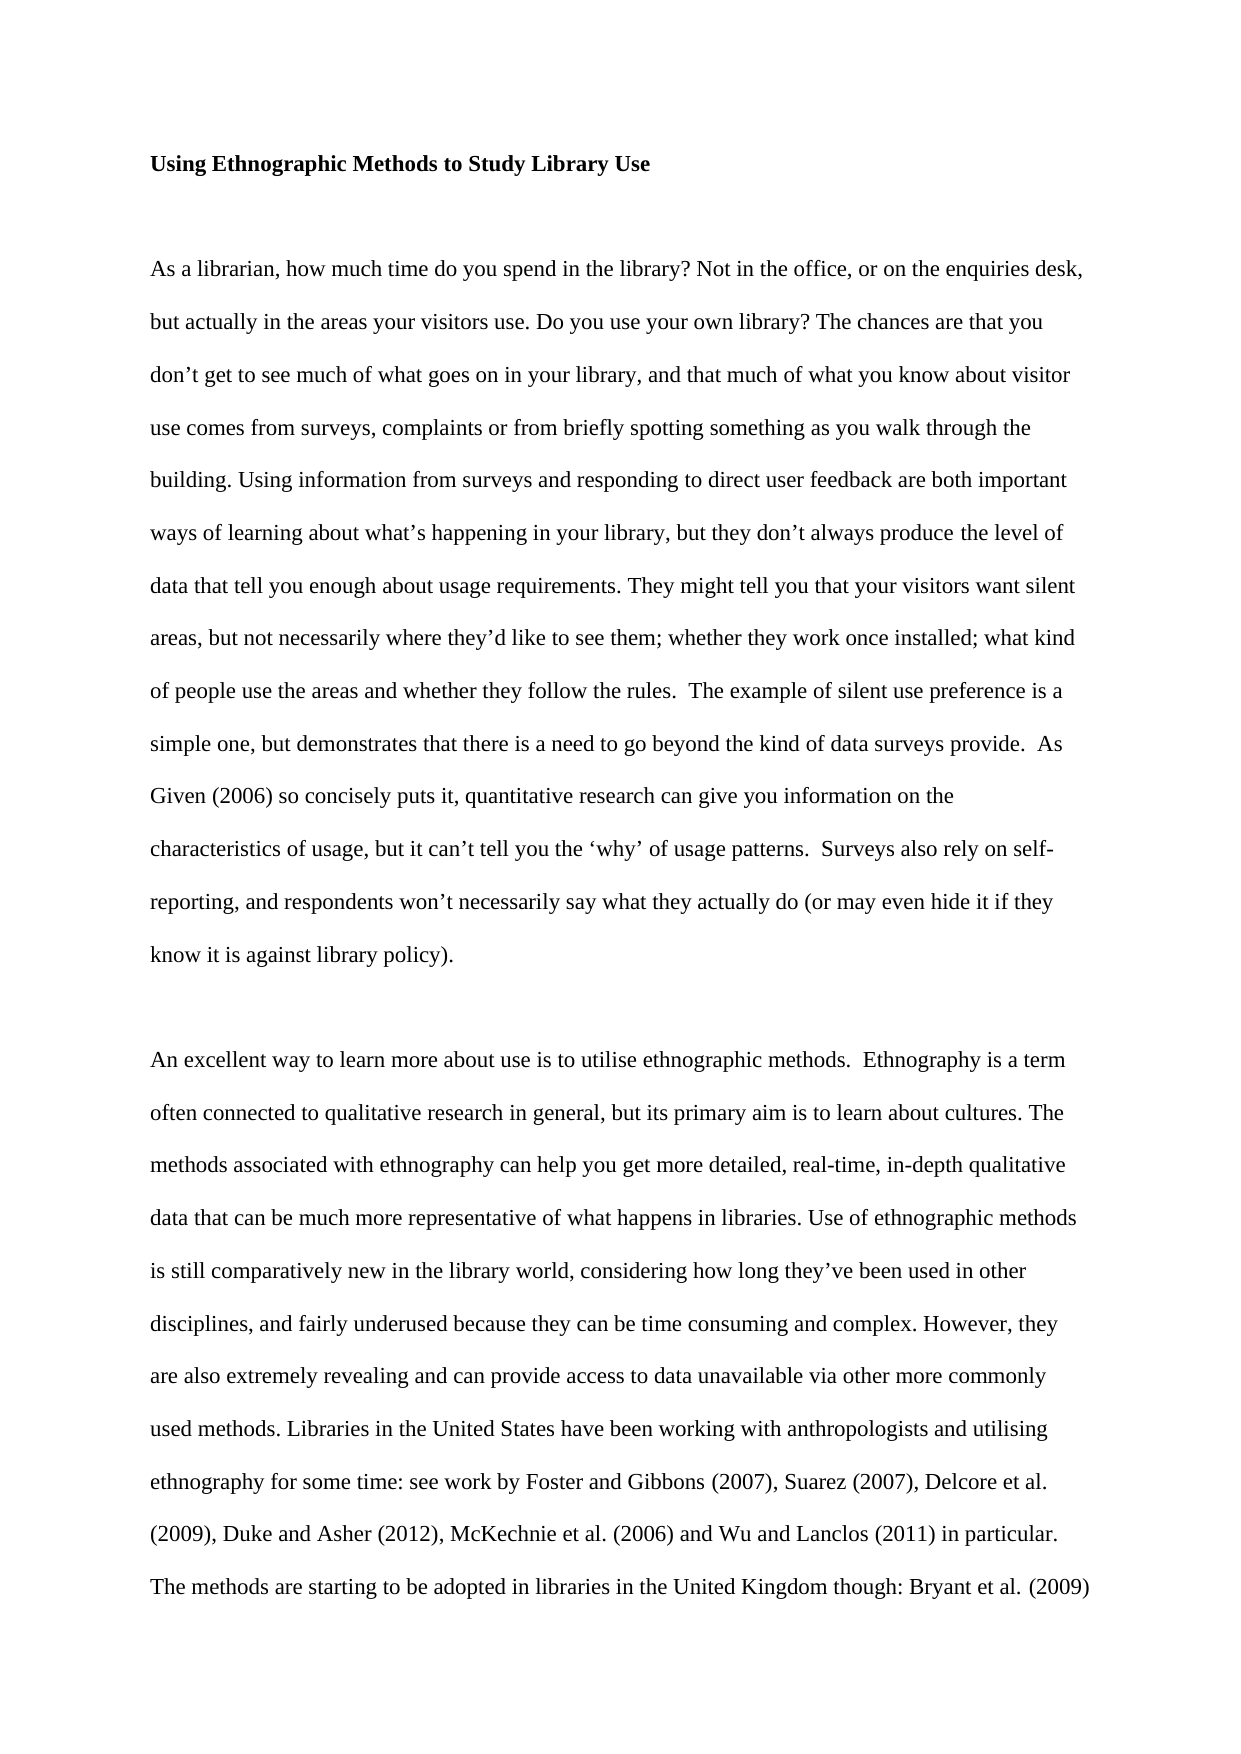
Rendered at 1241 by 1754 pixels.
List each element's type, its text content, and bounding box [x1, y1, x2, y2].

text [150, 1046, 1090, 1599]
text As a librarian, how much time do you spend in the library? Not in the office, or on the enquiries desk, but actually in the areas your visitors use. Do you use your own library? The chances are that you don’t get to see much of what goes on in your library, and that much of what you know about visitor use comes from surveys, complaints or from briefly spotting something as you walk through the building. Using information from surveys and responding to direct user feedback are both important ways of learning about what’s happening in your library, but they don’t always produce the level of data that tell you enough about usage requirements. They might tell you that your visitors want silent areas, but not necessarily where they’d like to see them; whether they work once installed; what kind of people use the areas and whether they follow the rules. The example of silent use preference is a simple one, but demonstrates that there is a need to go beyond the kind of data surveys provide. As Given (2006) so concisely puts it, quantitative research can give you information on the characteristics of usage, but it can’t tell you the ‘why’ of usage patterns. Surveys also rely on self-reporting, and respondents won’t necessarily say what they actually do (or may even hide it if they know it is against library policy). [150, 255, 1090, 967]
text Using Ethnographic Methods to Study Library Use [150, 150, 1090, 176]
